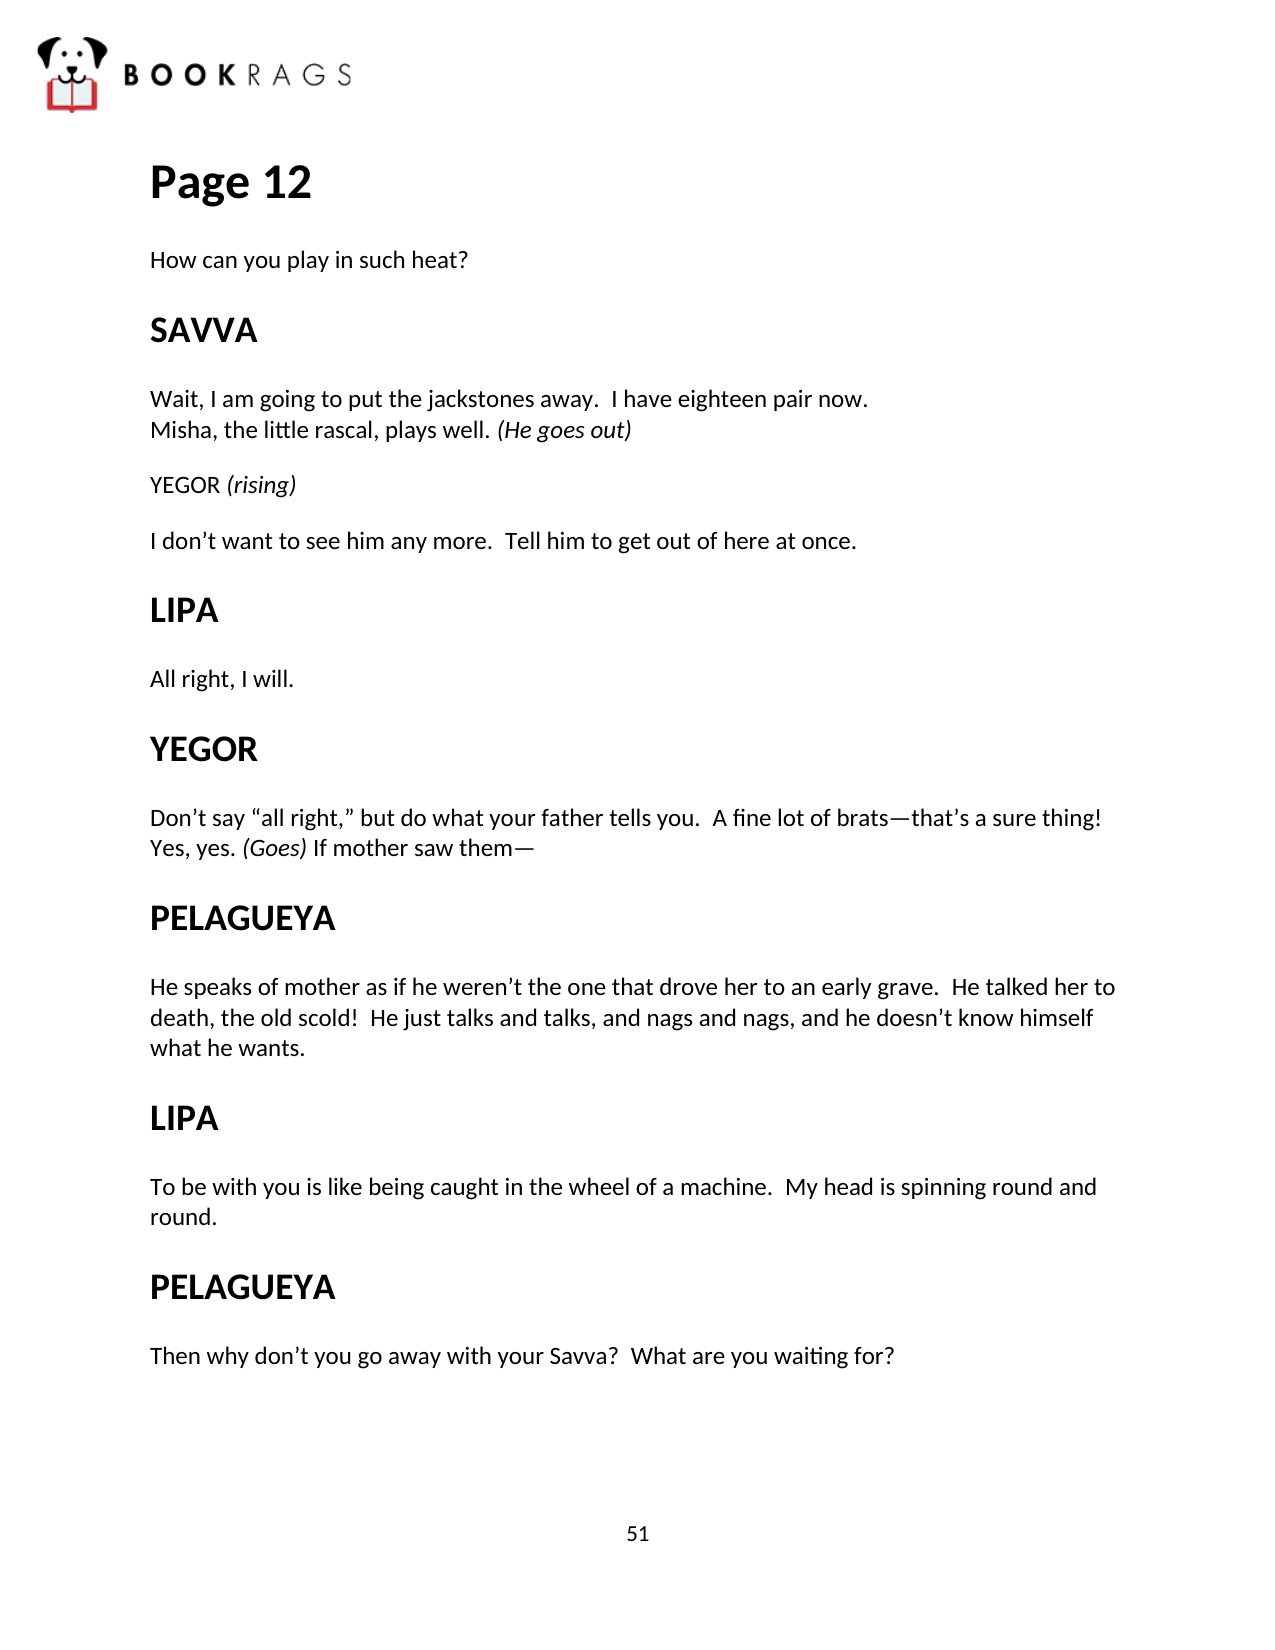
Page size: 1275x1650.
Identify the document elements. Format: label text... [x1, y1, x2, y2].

text I don’t want to see him any more. Tell him to get out of here at once. [150, 525, 1125, 555]
text Then why don’t you go away with your Savva? What are you waiting for? [150, 1340, 1125, 1371]
text He speaks of mother as if he weren’t the one that drove her to an early grave. He talked her to death, the old scold! He just talks and talks, and nags and nags, and he doesn’t know himself what he wants. [150, 971, 1125, 1063]
text YEGOR [150, 725, 1125, 771]
text PELAGUEYA [150, 1263, 1125, 1309]
text SAVVA [150, 306, 1125, 352]
text PELAGUEYA [150, 894, 1125, 940]
text LIPA [150, 1094, 1125, 1140]
text LIPA [150, 586, 1125, 632]
text Page 12 [150, 150, 1125, 211]
text YEGOR (rising) [150, 469, 1125, 500]
text All right, I will. [150, 663, 1125, 694]
text How can you play in such heat? [150, 244, 1125, 275]
text Don’t say “all right,” but do what your father tells you. A fine lot of brats—­that’s a sure thing! Yes, yes. (Goes) If mother saw them—­ [150, 802, 1125, 863]
picture [37, 37, 351, 113]
text To be with you is like being caught in the wheel of a machine. My head is spinning round and round. [150, 1171, 1125, 1232]
text Wait, I am going to put the jackstones away. I have eighteen pair now. Misha, the little rascal, plays well. (He goes out) [150, 383, 1125, 444]
